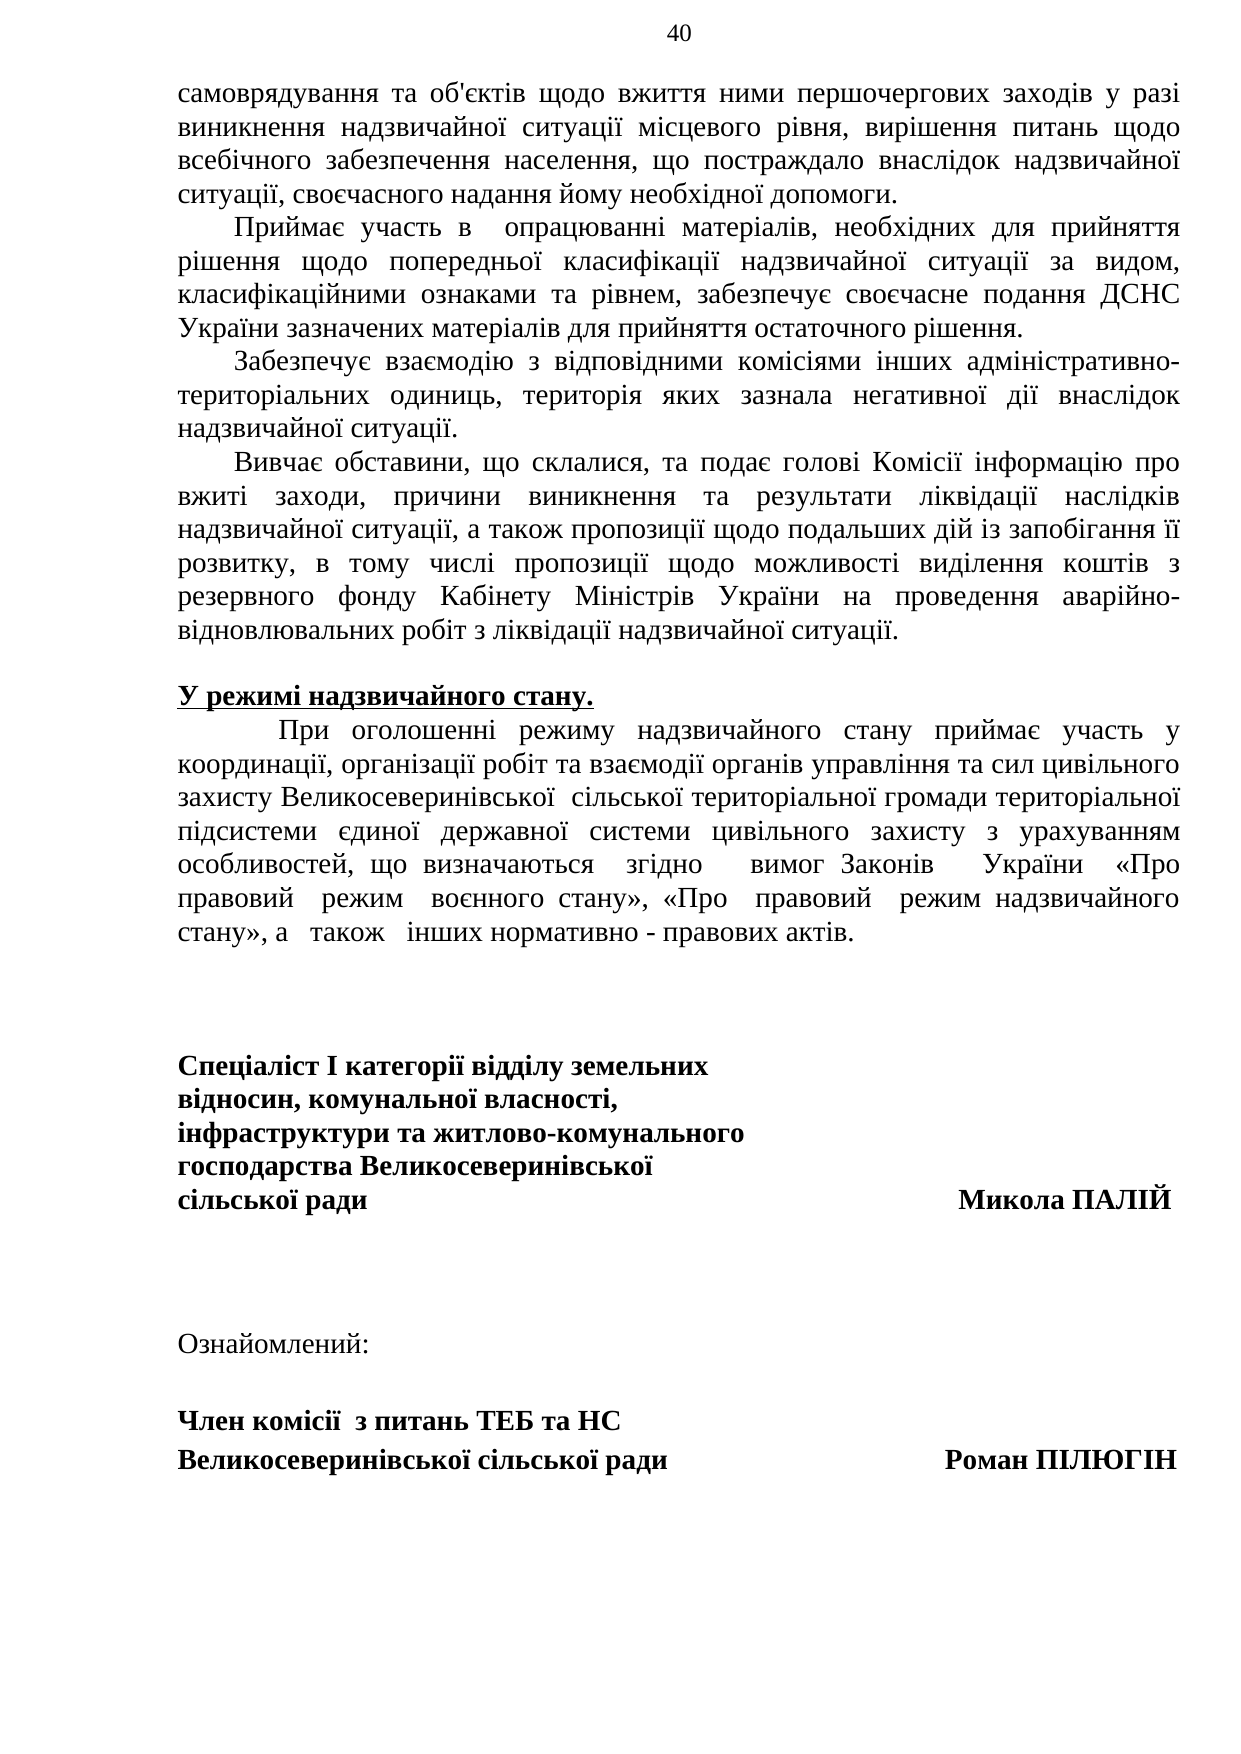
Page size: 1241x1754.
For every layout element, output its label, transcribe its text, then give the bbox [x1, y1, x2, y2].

text Ознайомлений: [177, 1326, 1181, 1360]
text При оголошенні режиму надзвичайного стану приймає участь у координації, організації робіт та взаємодії органів управління та сил цивільного захисту Великосеверинівської сільської територіальної громади територіальної підсистеми єдиної державної системи цивільного захисту з урахуванням особливостей, що визначаються згідно вимог Законів України «Про правовий режим воєнного стану», «Про правовий режим надзвичайного стану», а також інших нормативно - правових актів. [177, 712, 1181, 947]
text Великосеверинівської сільської ради Роман ПІЛЮГІН [177, 1442, 1181, 1475]
text інфраструктури та житлово-комунального [177, 1115, 1181, 1148]
text відносин, комунальної власності, [177, 1081, 1181, 1115]
text Член комісії з питань ТЕБ та НС [177, 1403, 1181, 1437]
text Вивчає обставини, що склалися, та подає голові Комісії інформацію про вжиті заходи, причини виникнення та результати ліквідації наслідків надзвичайної ситуації, а також пропозиції щодо подальших дій із запобігання її розвитку, в тому числі пропозиції щодо можливості виділення коштів з резервного фонду Кабінету Міністрів України на проведення аварійно-відновлювальних робіт з ліквідації надзвичайної ситуації. [177, 444, 1181, 645]
text Забезпечує взаємодію з відповідними комісіями інших адміністративно-територіальних одиниць, територія яких зазнала негативної дії внаслідок надзвичайної ситуації. [177, 343, 1181, 444]
text Спеціаліст І категорії відділу земельних [177, 1048, 1181, 1081]
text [177, 75, 1181, 209]
text сільської ради Микола ПАЛІЙ [177, 1182, 1181, 1216]
text У режимі надзвичайного стану. [177, 679, 1181, 712]
text господарства Великосеверинівської [177, 1148, 1181, 1182]
text Приймає участь в опрацюванні матеріалів, необхідних для прийняття рішення щодо попередньої класифікації надзвичайної ситуації за видом, класифікаційними ознаками та рівнем, забезпечує своєчасне подання ДСНС України зазначених матеріалів для прийняття остаточного рішення. [177, 209, 1181, 343]
